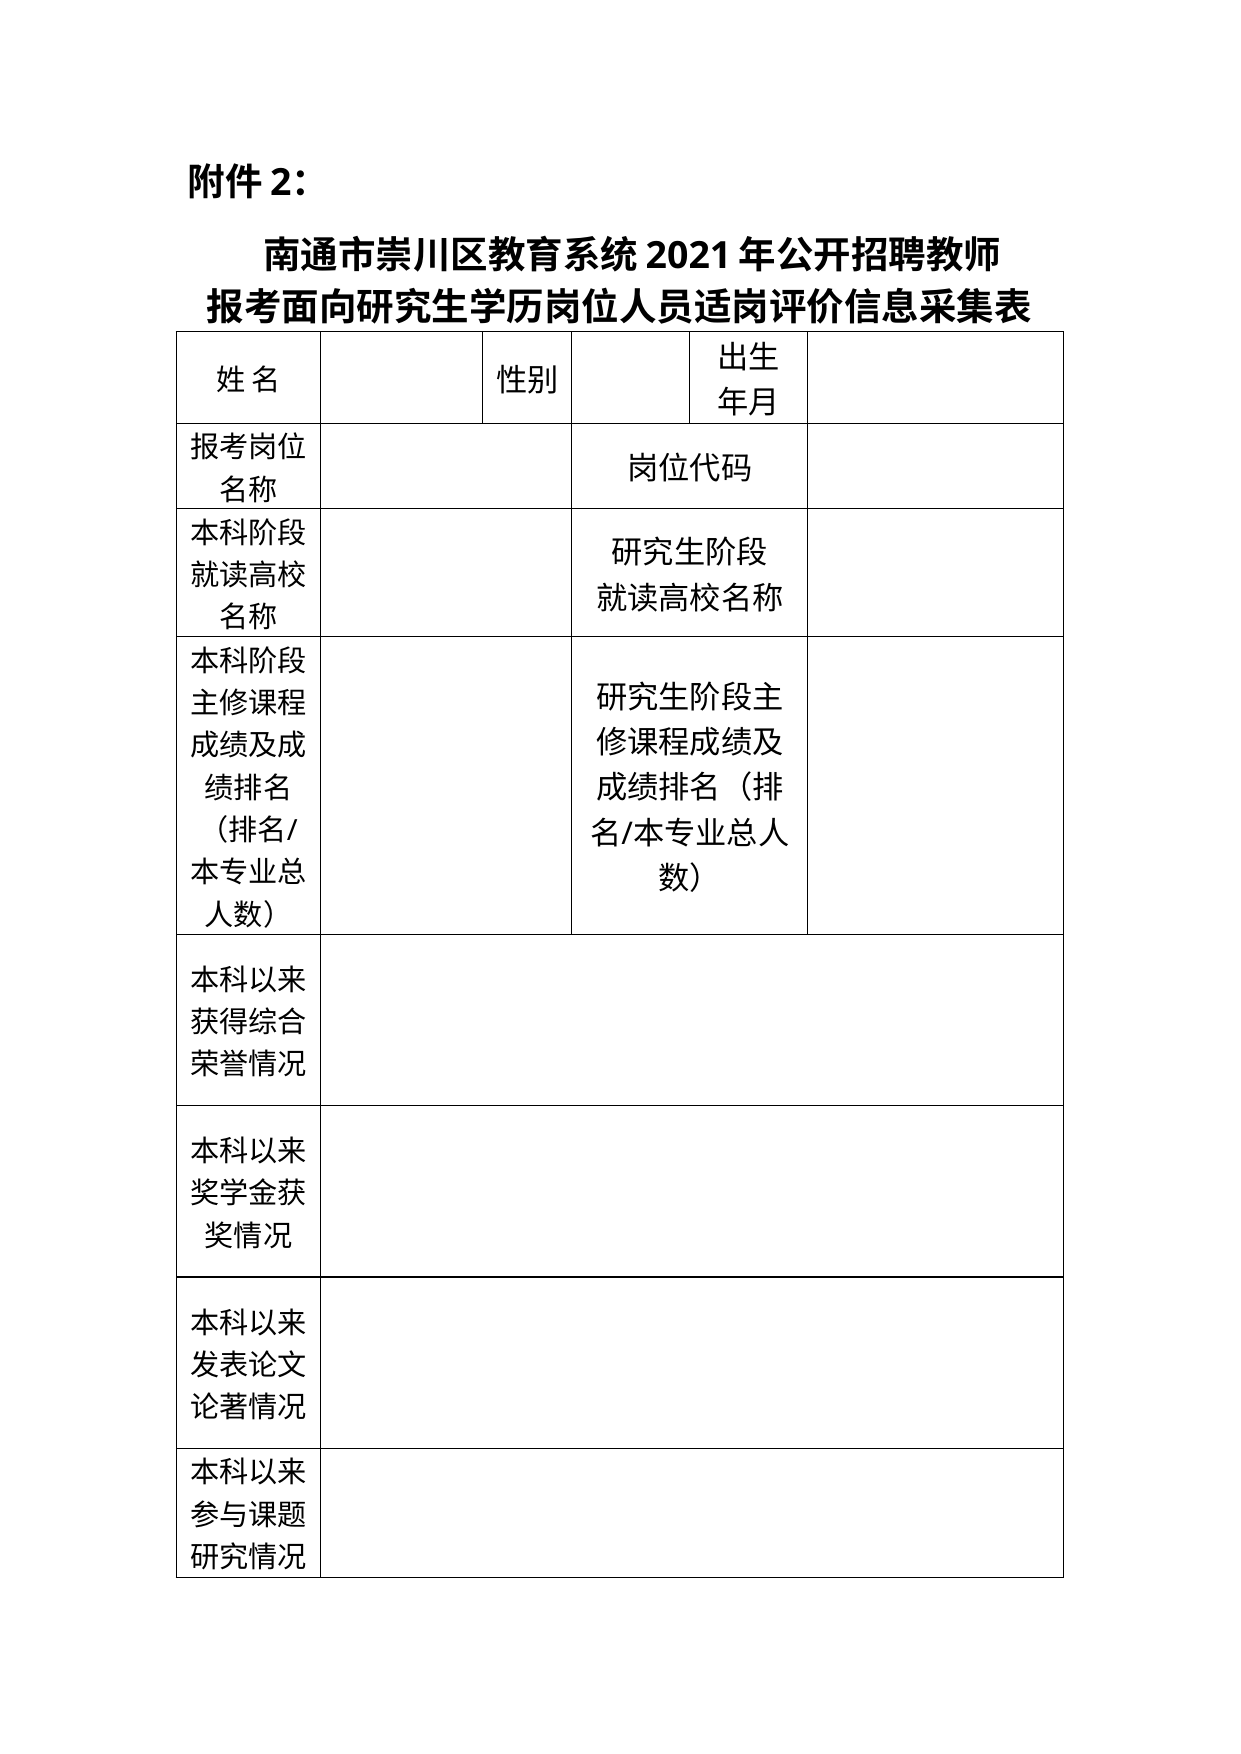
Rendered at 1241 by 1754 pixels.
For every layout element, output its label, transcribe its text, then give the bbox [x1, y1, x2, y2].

table_header 出生 年月 [690, 332, 807, 423]
table_cell 研究生阶段主修课程成绩及成绩排名（排名/本专业总人数） [572, 637, 807, 933]
table_cell 本科以来奖学金获奖情况 [177, 1106, 320, 1276]
table_cell 本科阶段主修课程成绩及成绩排名（排名/本专业总人数） [177, 637, 320, 933]
table_cell [321, 1106, 1063, 1276]
text 附件2： [187, 150, 1053, 206]
table_cell 岗位代码 [572, 424, 807, 508]
text 南通市崇川区教育系统2021年公开招聘教师 [187, 227, 1053, 279]
table_cell [808, 424, 1063, 508]
table_cell [321, 1449, 1063, 1577]
table_cell 本科以来发表论文论著情况 [177, 1278, 320, 1448]
table_cell 研究生阶段 就读高校名称 [572, 509, 807, 636]
table_header [808, 332, 1063, 423]
table_header 性别 [483, 332, 571, 423]
table_cell 本科以来获得综合荣誉情况 [177, 935, 320, 1105]
table_cell [321, 1278, 1063, 1448]
table_cell [808, 509, 1063, 636]
table_cell 本科以来参与课题研究情况 [177, 1449, 320, 1577]
table_cell [321, 637, 571, 933]
table_header [321, 332, 482, 423]
table_header [572, 332, 689, 423]
table_cell [321, 424, 571, 508]
table_header 姓 名 [177, 332, 320, 423]
table_cell 报考岗位名称 [177, 424, 320, 508]
table_cell [321, 509, 571, 636]
text 报考面向研究生学历岗位人员适岗评价信息采集表 [187, 279, 1053, 331]
table_cell [808, 637, 1063, 933]
table_cell [321, 935, 1063, 1105]
table_cell 本科阶段就读高校名称 [177, 509, 320, 636]
